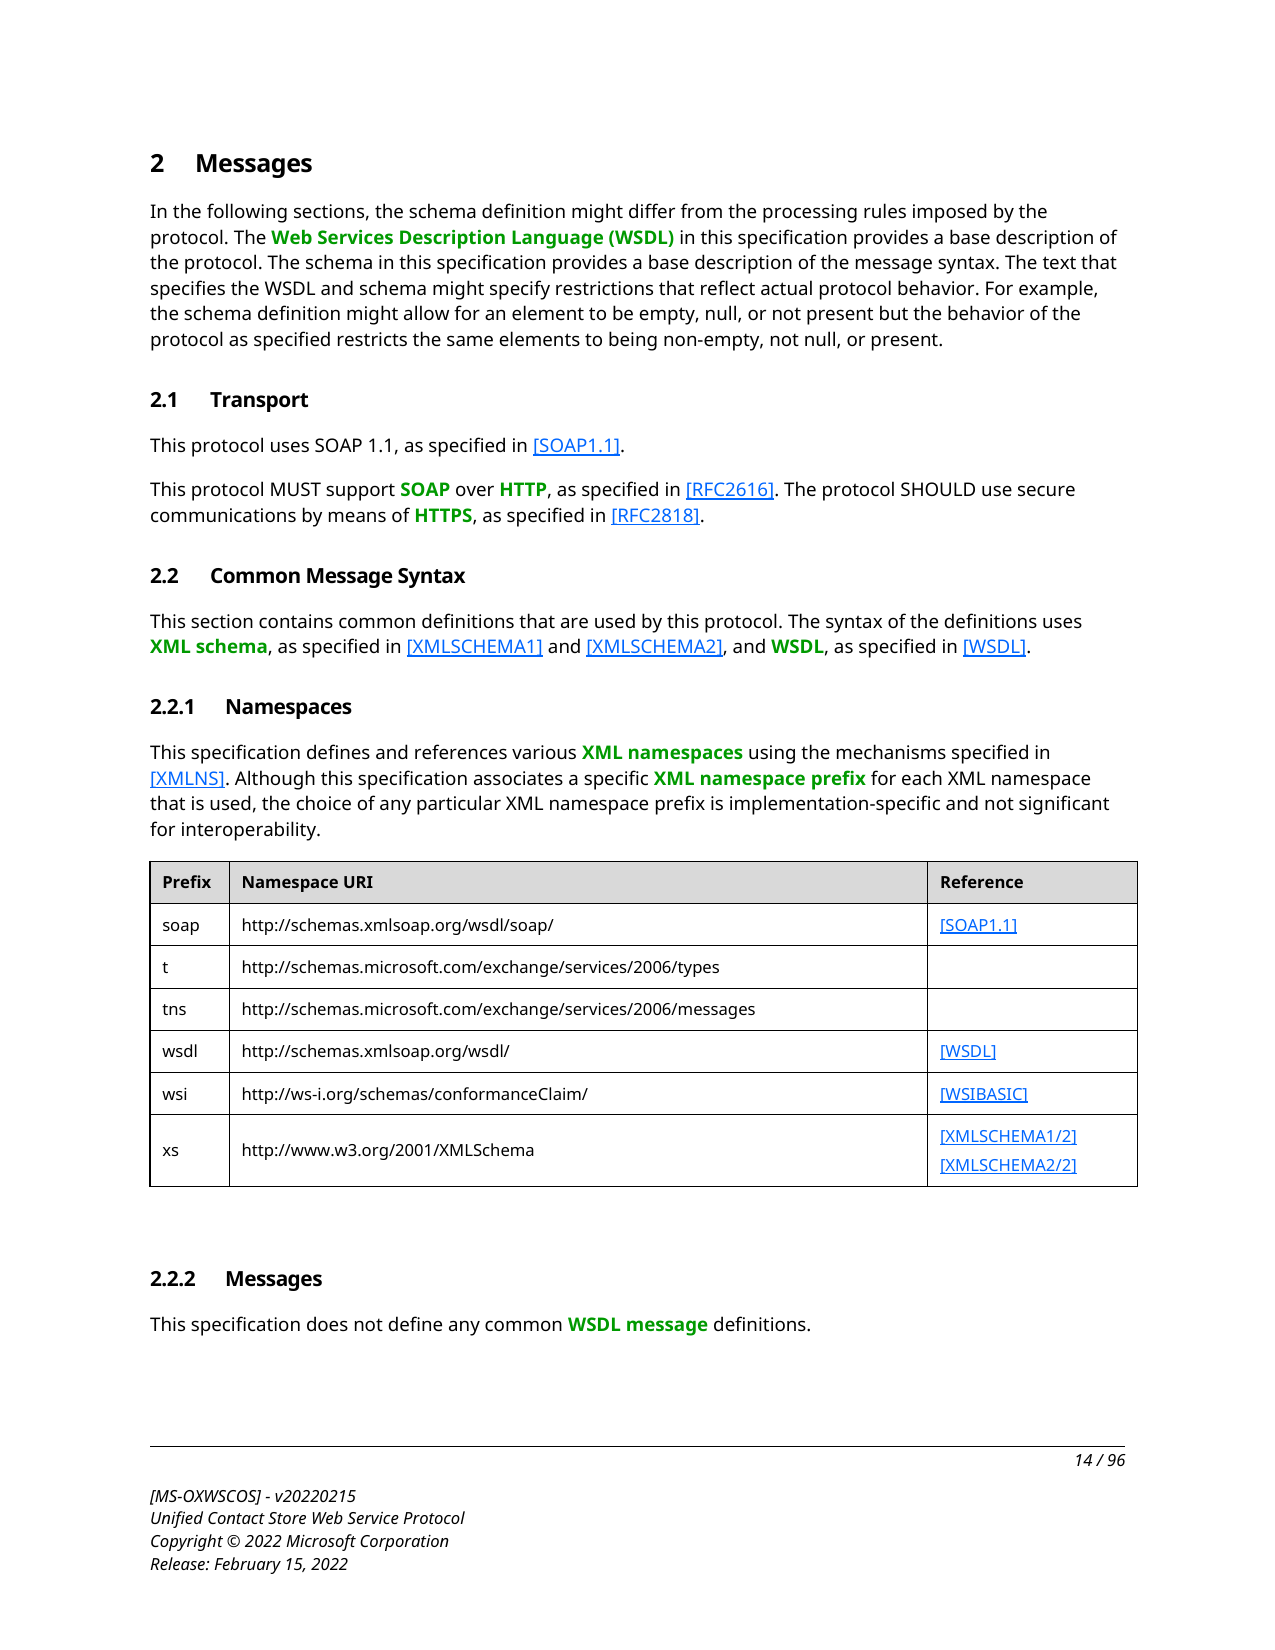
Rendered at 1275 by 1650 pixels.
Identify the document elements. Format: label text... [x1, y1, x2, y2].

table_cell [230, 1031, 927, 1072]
subtitle Common Message Syntax [150, 561, 1125, 589]
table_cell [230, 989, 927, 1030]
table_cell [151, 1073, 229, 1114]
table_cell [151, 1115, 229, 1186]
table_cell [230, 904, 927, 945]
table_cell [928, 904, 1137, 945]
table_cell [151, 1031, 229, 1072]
text This specification does not define any common WSDL message definitions. [150, 1311, 1125, 1337]
text This specification defines and references various XML namespaces using the mechanisms specified in [XMLNS]. Although this specification associates a specific XML namespace prefix for each XML namespace that is used, the choice of any particular XML namespace prefix is implementation-specific and not significant for interoperability. [150, 740, 1125, 842]
text This section contains common definitions that are used by this protocol. The syntax of the definitions uses XML schema, as specified in [XMLSCHEMA1] and [XMLSCHEMA2], and WSDL, as specified in [WSDL]. [150, 608, 1125, 659]
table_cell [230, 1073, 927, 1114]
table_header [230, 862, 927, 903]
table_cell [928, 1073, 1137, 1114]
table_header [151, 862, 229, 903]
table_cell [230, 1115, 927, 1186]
text In the following sections, the schema definition might differ from the processing rules imposed by the protocol. The Web Services Description Language (WSDL) in this specification provides a base description of the protocol. The schema in this specification provides a base description of the message syntax. The text that specifies the WSDL and schema might specify restrictions that reflect actual protocol behavior. For example, the schema definition might allow for an element to be empty, null, or not present but the behavior of the protocol as specified restricts the same elements to being non-empty, not null, or present. [150, 199, 1125, 352]
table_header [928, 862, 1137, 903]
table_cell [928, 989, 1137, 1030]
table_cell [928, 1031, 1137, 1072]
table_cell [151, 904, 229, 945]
subtitle Transport [150, 385, 1125, 413]
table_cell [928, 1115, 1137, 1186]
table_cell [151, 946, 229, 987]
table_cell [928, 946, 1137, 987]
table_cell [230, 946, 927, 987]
subtitle Messages [150, 146, 1125, 180]
text This protocol uses SOAP 1.1, as specified in [SOAP1.1]. [150, 432, 1125, 458]
text This protocol MUST support SOAP over HTTP, as specified in [RFC2616]. The protocol SHOULD use secure communications by means of HTTPS, as specified in [RFC2818]. [150, 477, 1125, 528]
subtitle Messages [150, 1264, 1125, 1293]
subtitle Namespaces [150, 692, 1125, 721]
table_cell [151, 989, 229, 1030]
